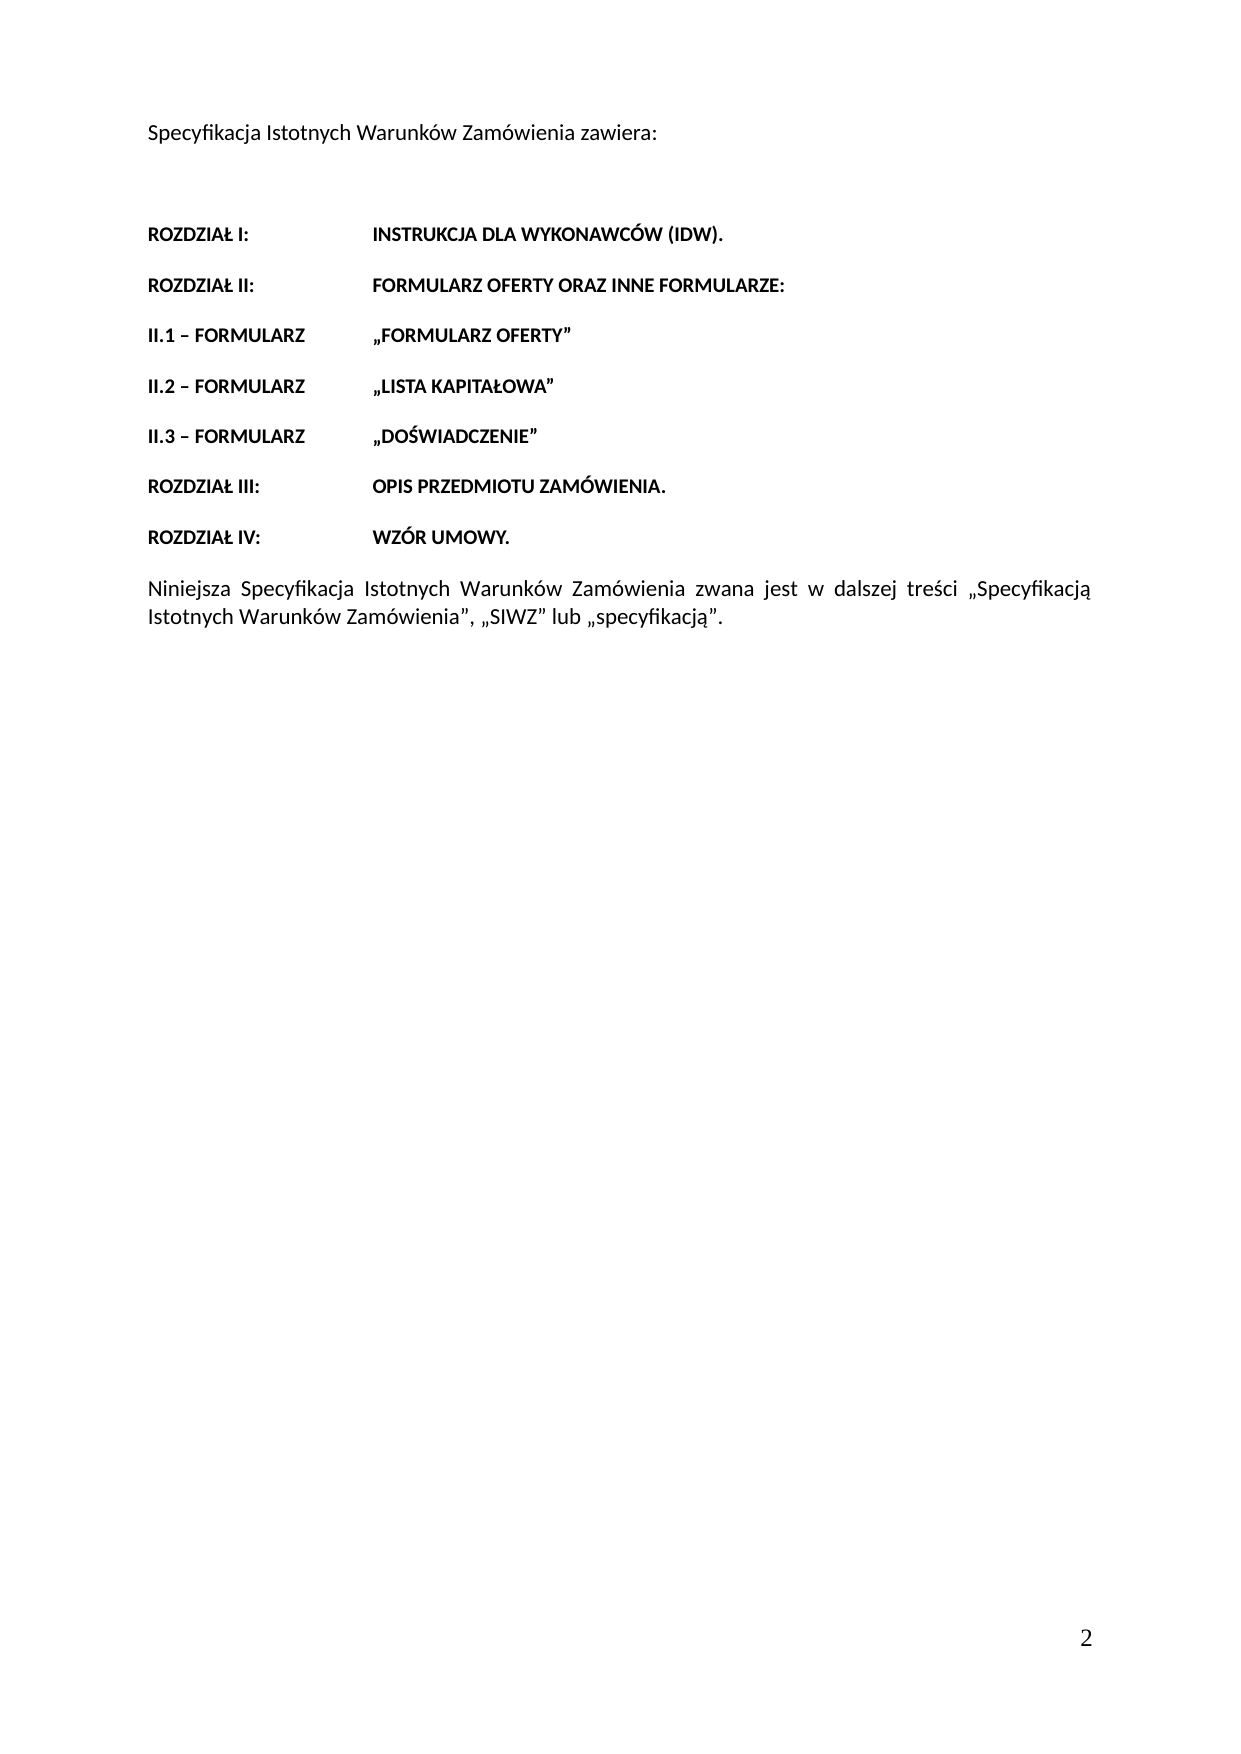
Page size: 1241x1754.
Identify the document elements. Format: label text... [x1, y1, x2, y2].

text Rozdział IV: WZÓR UMOWY. [148, 524, 1092, 549]
text Niniejsza Specyfikacja Istotnych Warunków Zamówienia zwana jest w dalszej treści „Specyfikacją Istotnych Warunków Zamówienia”, „SIWZ” lub „specyfikacją”. [148, 574, 1092, 631]
text Rozdział III: Opis przedmiotu zamówienia. [148, 474, 1092, 499]
text II.1 – formularz „FORMULARZ OFERTY” [148, 322, 1092, 348]
text Rozdział II: Formularz Oferty oraz inne formularze: [148, 272, 1092, 297]
text II.3 – FORMULARZ „DOŚWIADCZENIE” [148, 423, 1092, 449]
text Rozdział I: Instrukcja dla Wykonawców (IDW). [148, 222, 1092, 247]
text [148, 118, 1092, 146]
text ii.2 – FORMULARZ „LISTA KAPITAŁOWA” [148, 373, 1092, 398]
